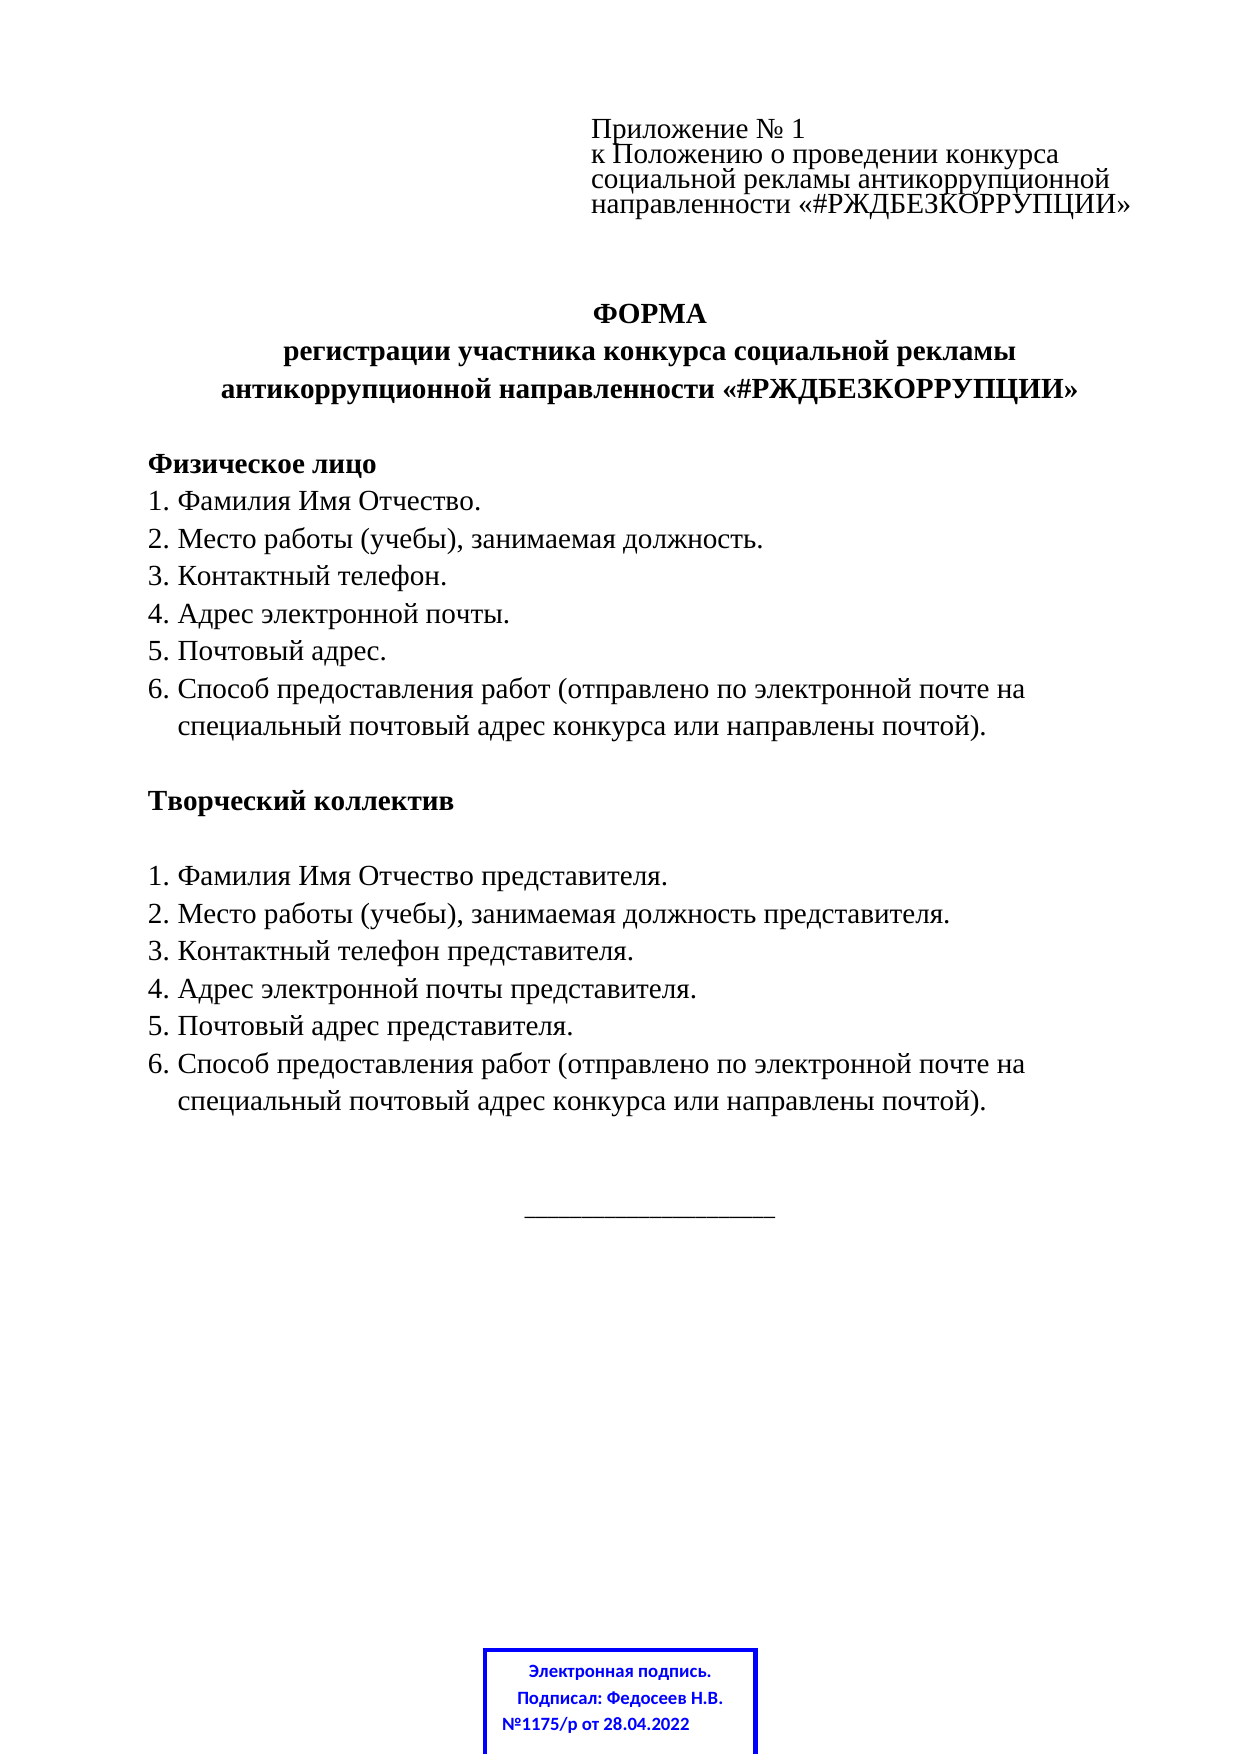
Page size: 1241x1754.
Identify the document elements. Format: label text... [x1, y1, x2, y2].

list Место работы (учебы), занимаемая должность. [148, 518, 1152, 556]
list Фамилия Имя Отчество представителя. [148, 856, 1152, 893]
text ФОРМА [148, 293, 1152, 331]
text ______________________ [148, 1193, 1152, 1221]
list Место работы (учебы), занимаемая должность представителя. [148, 893, 1152, 931]
list Адрес электронной почты. [148, 593, 1152, 631]
text Творческий коллектив [148, 781, 1152, 818]
list Способ предоставления работ (отправлено по электронной почте на специальный почтовый адрес конкурса или направлены почтой). [148, 668, 1152, 743]
text Приложение № 1 [591, 118, 1152, 143]
list Фамилия Имя Отчество. [148, 481, 1152, 518]
list Почтовый адрес представителя. [148, 1006, 1152, 1043]
list Почтовый адрес. [148, 631, 1152, 668]
text регистрации участника конкурса социальной рекламы антикоррупционной направленности «#РЖДБЕЗКОРРУПЦИИ» [148, 331, 1152, 406]
text Физическое лицо [148, 443, 1152, 481]
text к Положению о проведении конкурса социальной рекламы антикоррупционной [591, 143, 1152, 193]
list Контактный телефон. [148, 556, 1152, 593]
list Контактный телефон представителя. [148, 931, 1152, 968]
list Способ предоставления работ (отправлено по электронной почте на специальный почтовый адрес конкурса или направлены почтой). [148, 1043, 1152, 1118]
text направленности «#РЖДБЕЗКОРРУПЦИИ» [591, 193, 1152, 218]
list Адрес электронной почты представителя. [148, 968, 1152, 1006]
